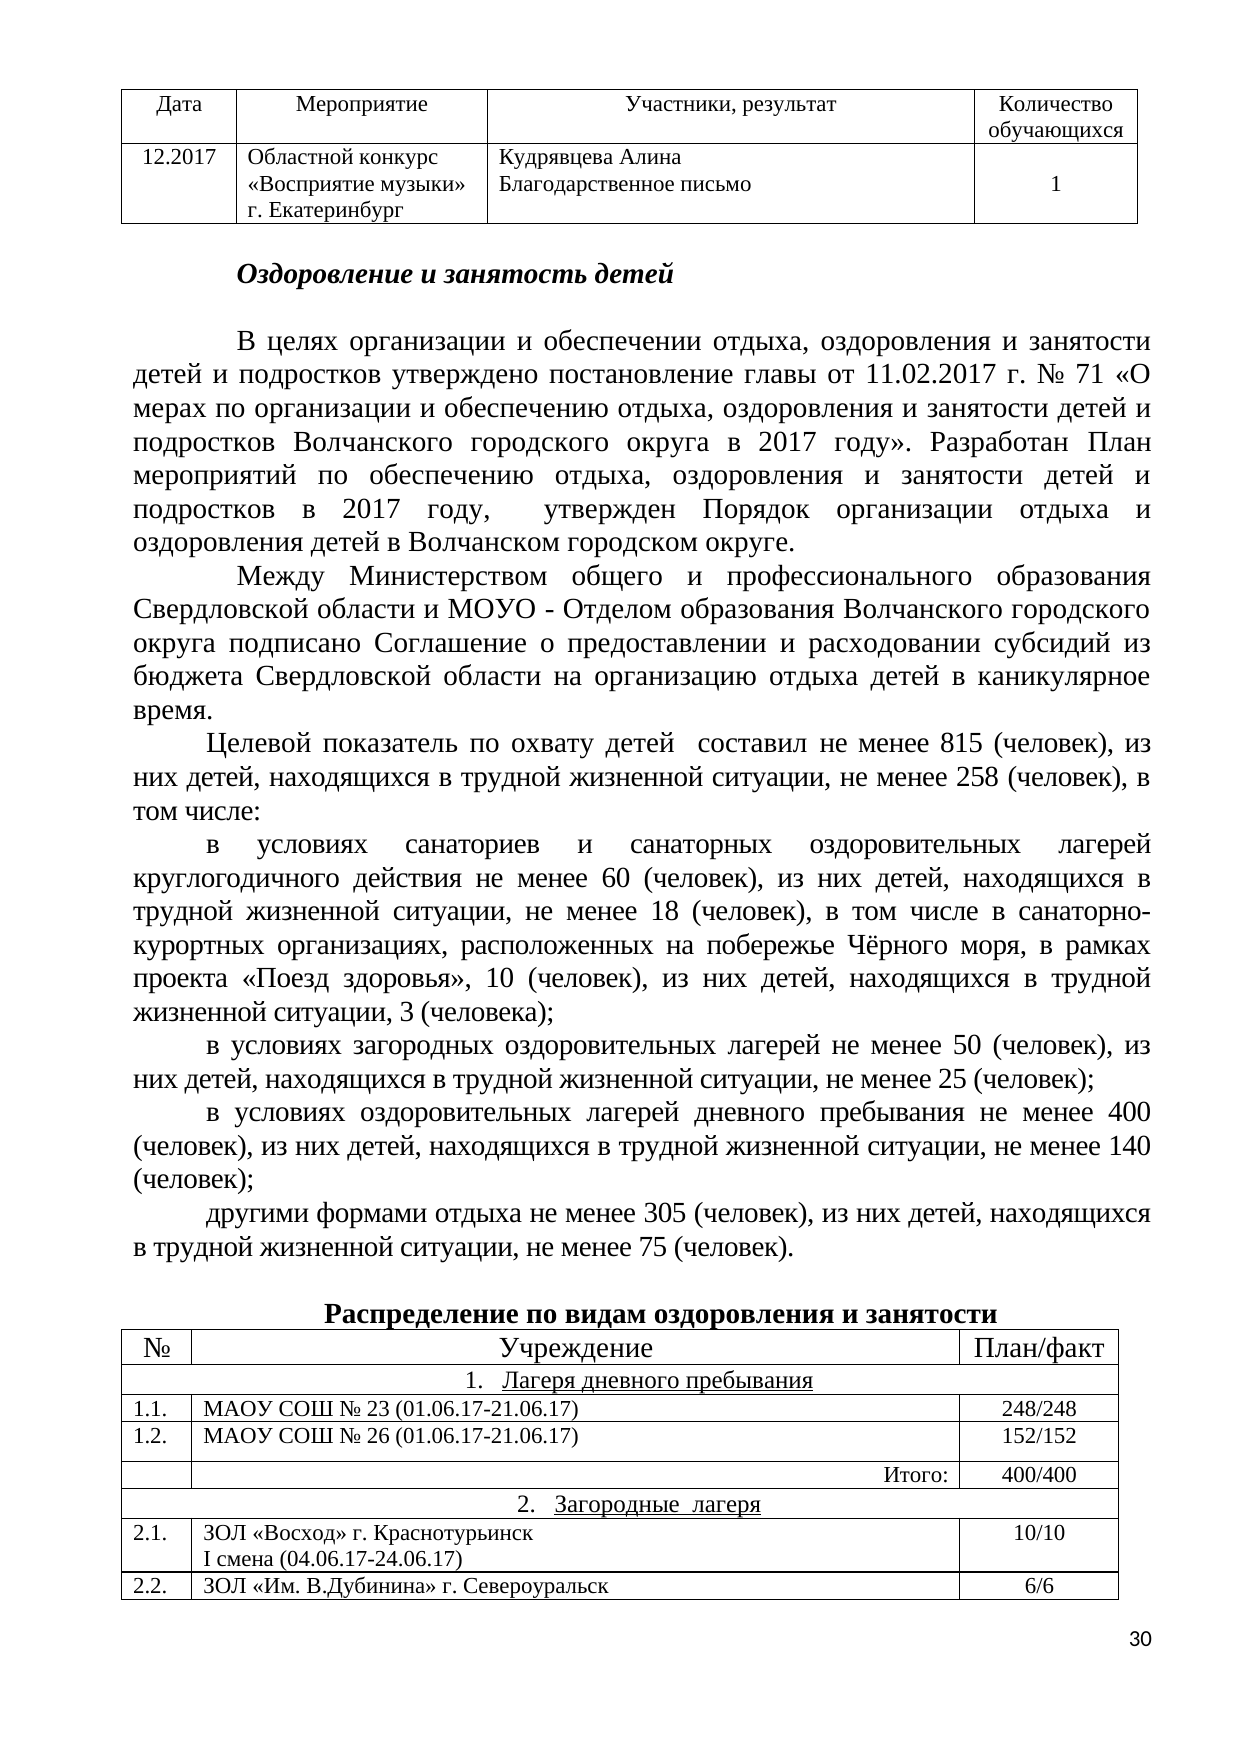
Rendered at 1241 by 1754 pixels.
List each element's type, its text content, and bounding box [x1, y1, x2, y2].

table_cell 1.2. [122, 1422, 191, 1461]
table_cell 400/400 [960, 1462, 1118, 1488]
table_cell Итого: [192, 1462, 959, 1488]
table_cell МАОУ СОШ № 23 (01.06.17-21.06.17) [192, 1395, 959, 1421]
text Оздоровление и занятость детей [133, 256, 1152, 289]
text Целевой показатель по охвату детей составил не менее 815 (человек), из них детей, находящихся в трудной жизненной ситуации, не менее 258 (человек), в том числе: [133, 726, 1152, 826]
table_cell 1.1. [122, 1395, 191, 1421]
table_cell 1 [975, 144, 1137, 222]
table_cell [192, 1573, 959, 1599]
table_cell 152/152 [960, 1422, 1118, 1461]
table_cell МАОУ СОШ № 26 (01.06.17-21.06.17) [192, 1422, 959, 1461]
text в условиях загородных оздоровительных лагерей не менее 50 (человек), из них детей, находящихся в трудной жизненной ситуации, не менее 25 (человек); [133, 1027, 1152, 1094]
text Распределение по видам оздоровления и занятости [170, 1296, 1152, 1329]
table_cell 2.1. [122, 1519, 191, 1571]
table_header Мероприятие [237, 90, 487, 142]
text в условиях оздоровительных лагерей дневного пребывания не менее 400 (человек), из них детей, находящихся в трудной жизненной ситуации, не менее 140 (человек); [133, 1094, 1152, 1195]
table_cell 6/6 6/6 [960, 1573, 1118, 1599]
table_cell [122, 1462, 191, 1488]
table_cell Лагеря дневного пребывания [122, 1365, 1118, 1394]
table_cell Кудрявцева Алина Благодарственное письмо [488, 144, 974, 222]
text В целях организации и обеспечении отдыха, оздоровления и занятости детей и подростков утверждено постановление главы от 11.02.2017 г. № 71 «О мерах по организации и обеспечению отдыха, оздоровления и занятости детей и подростков Волчанского городского округа в 2017 году». Разработан План мероприятий по обеспечению отдыха, оздоровления и занятости детей и подростков в 2017 году, утвержден Порядок организации отдыха и оздоровления детей в Волчанском городском округе. [133, 323, 1152, 558]
table_header Участники, результат [488, 90, 974, 142]
table_header № [122, 1330, 191, 1364]
text другими формами отдыха не менее 305 (человек), из них детей, находящихся в трудной жизненной ситуации, не менее 75 (человек). [133, 1195, 1152, 1262]
table_cell ЗОЛ «Восход» г. Краснотурьинск I смена (04.06.17-24.06.17) [192, 1519, 959, 1571]
table_cell Областной конкурс «Восприятие музыки» г. Екатеринбург [237, 144, 487, 222]
text в условиях санаториев и санаторных оздоровительных лагерей круглогодичного действия не менее 60 (человек), из них детей, находящихся в трудной жизненной ситуации, не менее 18 (человек), в том числе в санаторно-курортных организациях, расположенных на побережье Чёрного моря, в рамках проекта «Поезд здоровья», 10 (человек), из них детей, находящихся в трудной жизненной ситуации, 3 (человека); [133, 826, 1152, 1027]
table_header Дата [122, 90, 236, 142]
table_cell Загородные лагеря [122, 1489, 1118, 1518]
table_cell 12.2017 [122, 144, 236, 222]
table_header Количество обучающихся [975, 90, 1137, 142]
table_cell 2.2. [122, 1573, 191, 1599]
text Между Министерством общего и профессионального образования Свердловской области и МОУО - Отделом образования Волчанского городского округа подписано Соглашение о предоставлении и расходовании субсидий из бюджета Свердловской области на организацию отдыха детей в каникулярное время. [133, 558, 1152, 726]
table_cell 248/248 [960, 1395, 1118, 1421]
table_cell 10/10 [960, 1519, 1118, 1571]
table_header Учреждение [192, 1330, 959, 1364]
table_header План/факт [960, 1330, 1118, 1364]
